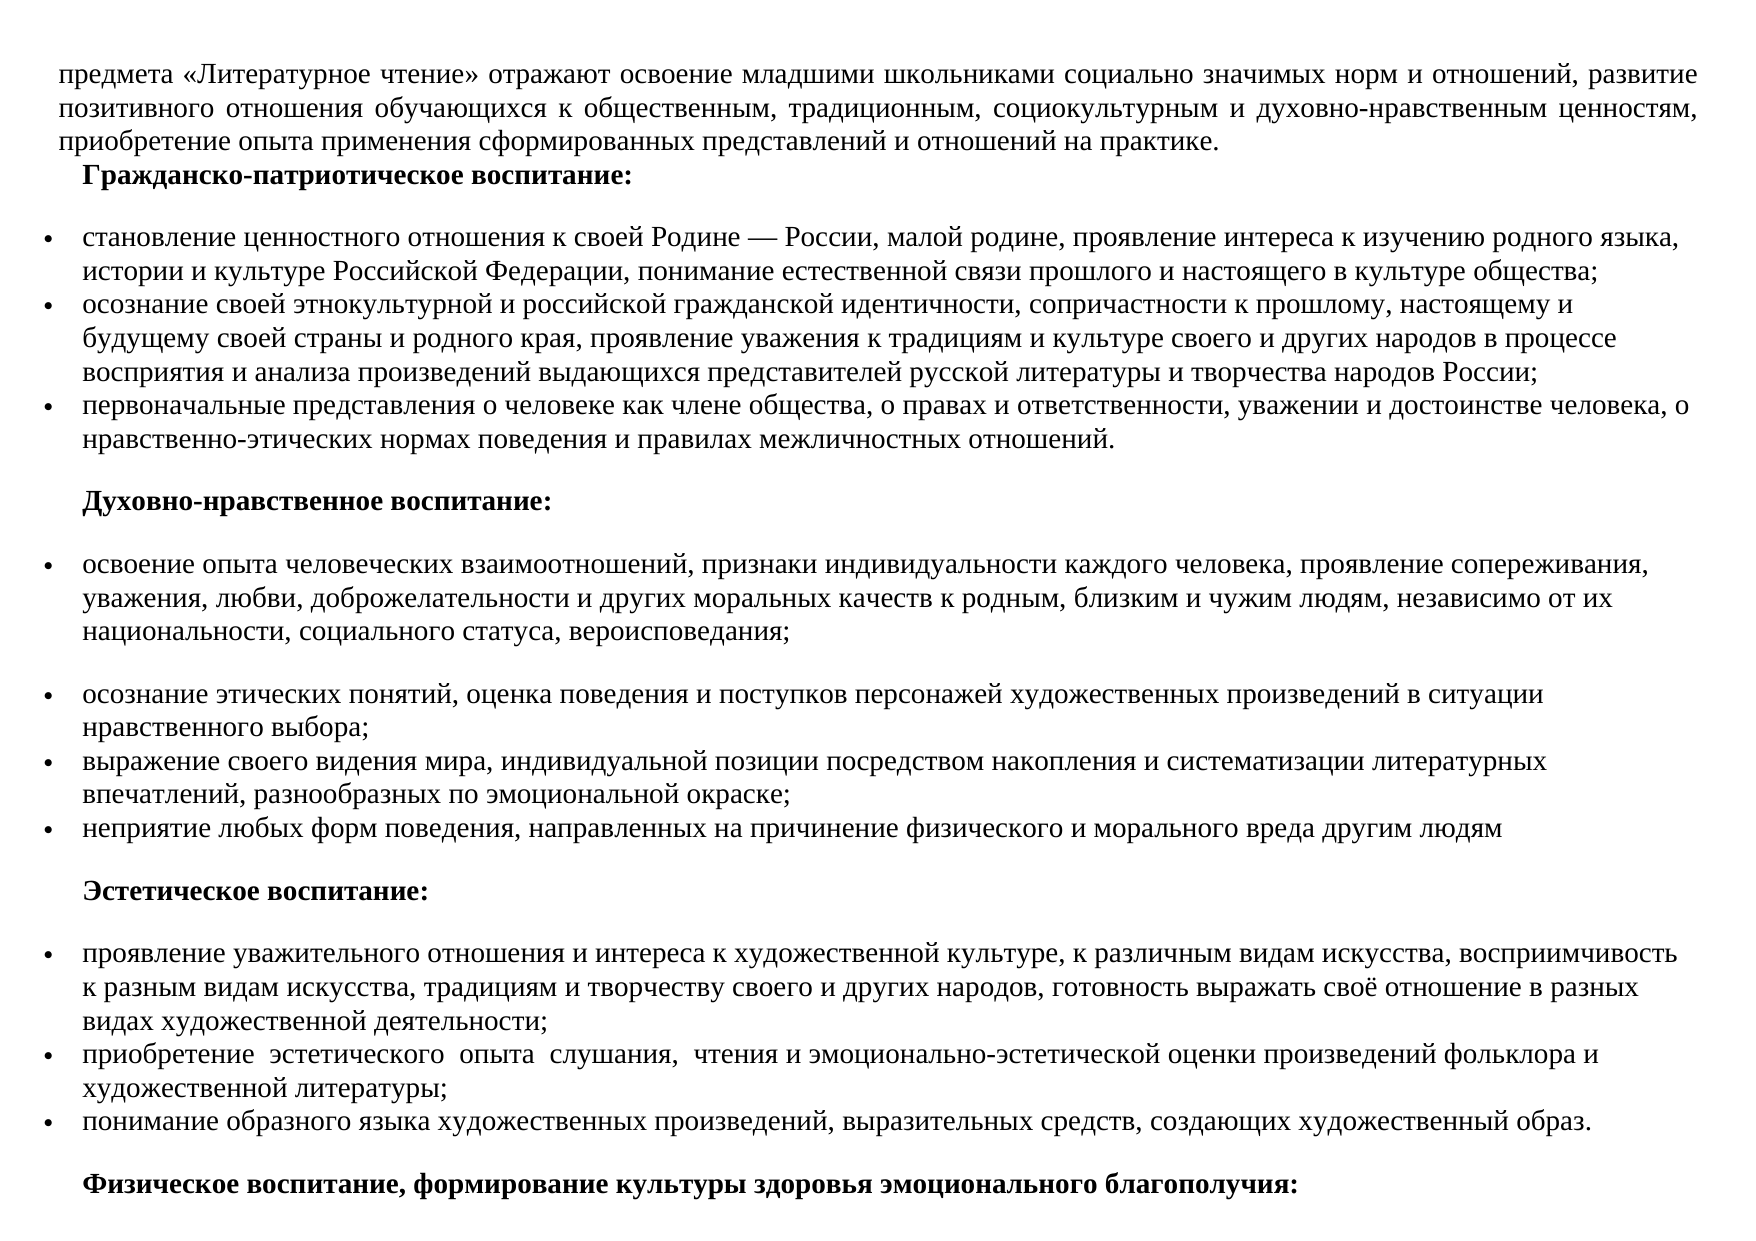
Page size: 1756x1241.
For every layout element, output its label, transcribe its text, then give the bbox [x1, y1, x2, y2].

list освоение опыта человеческих взаимоотношений, признаки индивидуальности каждого человека, проявление сопереживания, уважения, любви, доброжелательности и других моральных качеств к родным, близким и чужим людям, независимо от их национальности, социального статуса, вероисповедания; [44, 546, 1699, 647]
list становление ценностного отношения к своей Родине — России, малой родине, проявление интереса к изучению родного языка, истории и культуре Российской Федерации, понимание естественной связи прошлого и настоящего в культуре общества; [44, 219, 1699, 287]
list приобретение эстетического опыта слушания, чтения и эмоционально-эстетической оценки произведений фольклора и художественной литературы; [44, 1036, 1699, 1103]
text Гражданско-патриотическое воспитание: [58, 157, 1699, 190]
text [58, 56, 1699, 157]
list проявление уважительного отношения и интереса к художественной культуре, к различным видам искусства, восприимчивость к разным видам искусства, традициям и творчеству своего и других народов, готовность выражать своё отношение в разных видах художественной деятельности; [44, 936, 1699, 1036]
list выражение своего видения мира, индивидуальной позиции посредством накопления и систематизации литературных впечатлений, разнообразных по эмоциональной окраске; [44, 743, 1699, 810]
list понимание образного языка художественных произведений, выразительных средств, создающих художественный образ. [44, 1103, 1699, 1137]
list осознание своей этнокультурной и российской гражданской идентичности, сопричастности к прошлому, настоящему и будущему своей страны и родного края, проявление уважения к традициям и культуре своего и других народов в процессе восприятия и анализа произведений выдающихся представителей русской литературы и творчества народов России; [44, 287, 1699, 387]
list осознание этических понятий, оценка поведения и поступков персонажей художественных произведений в ситуации нравственного выбора; [44, 676, 1699, 743]
text Духовно-нравственное воспитание: [58, 483, 1699, 517]
text Физическое воспитание, формирование культуры здоровья эмоционального благополучия: [58, 1166, 1699, 1199]
list неприятие любых форм поведения, направленных на причинение физического и морального вреда другим людям [44, 810, 1699, 844]
text Эстетическое воспитание: [58, 873, 1699, 906]
list первоначальные представления о человеке как члене общества, о правах и ответственности, уважении и достоинстве человека, о нравственно-этических нормах поведения и правилах межличностных отношений. [44, 387, 1699, 454]
